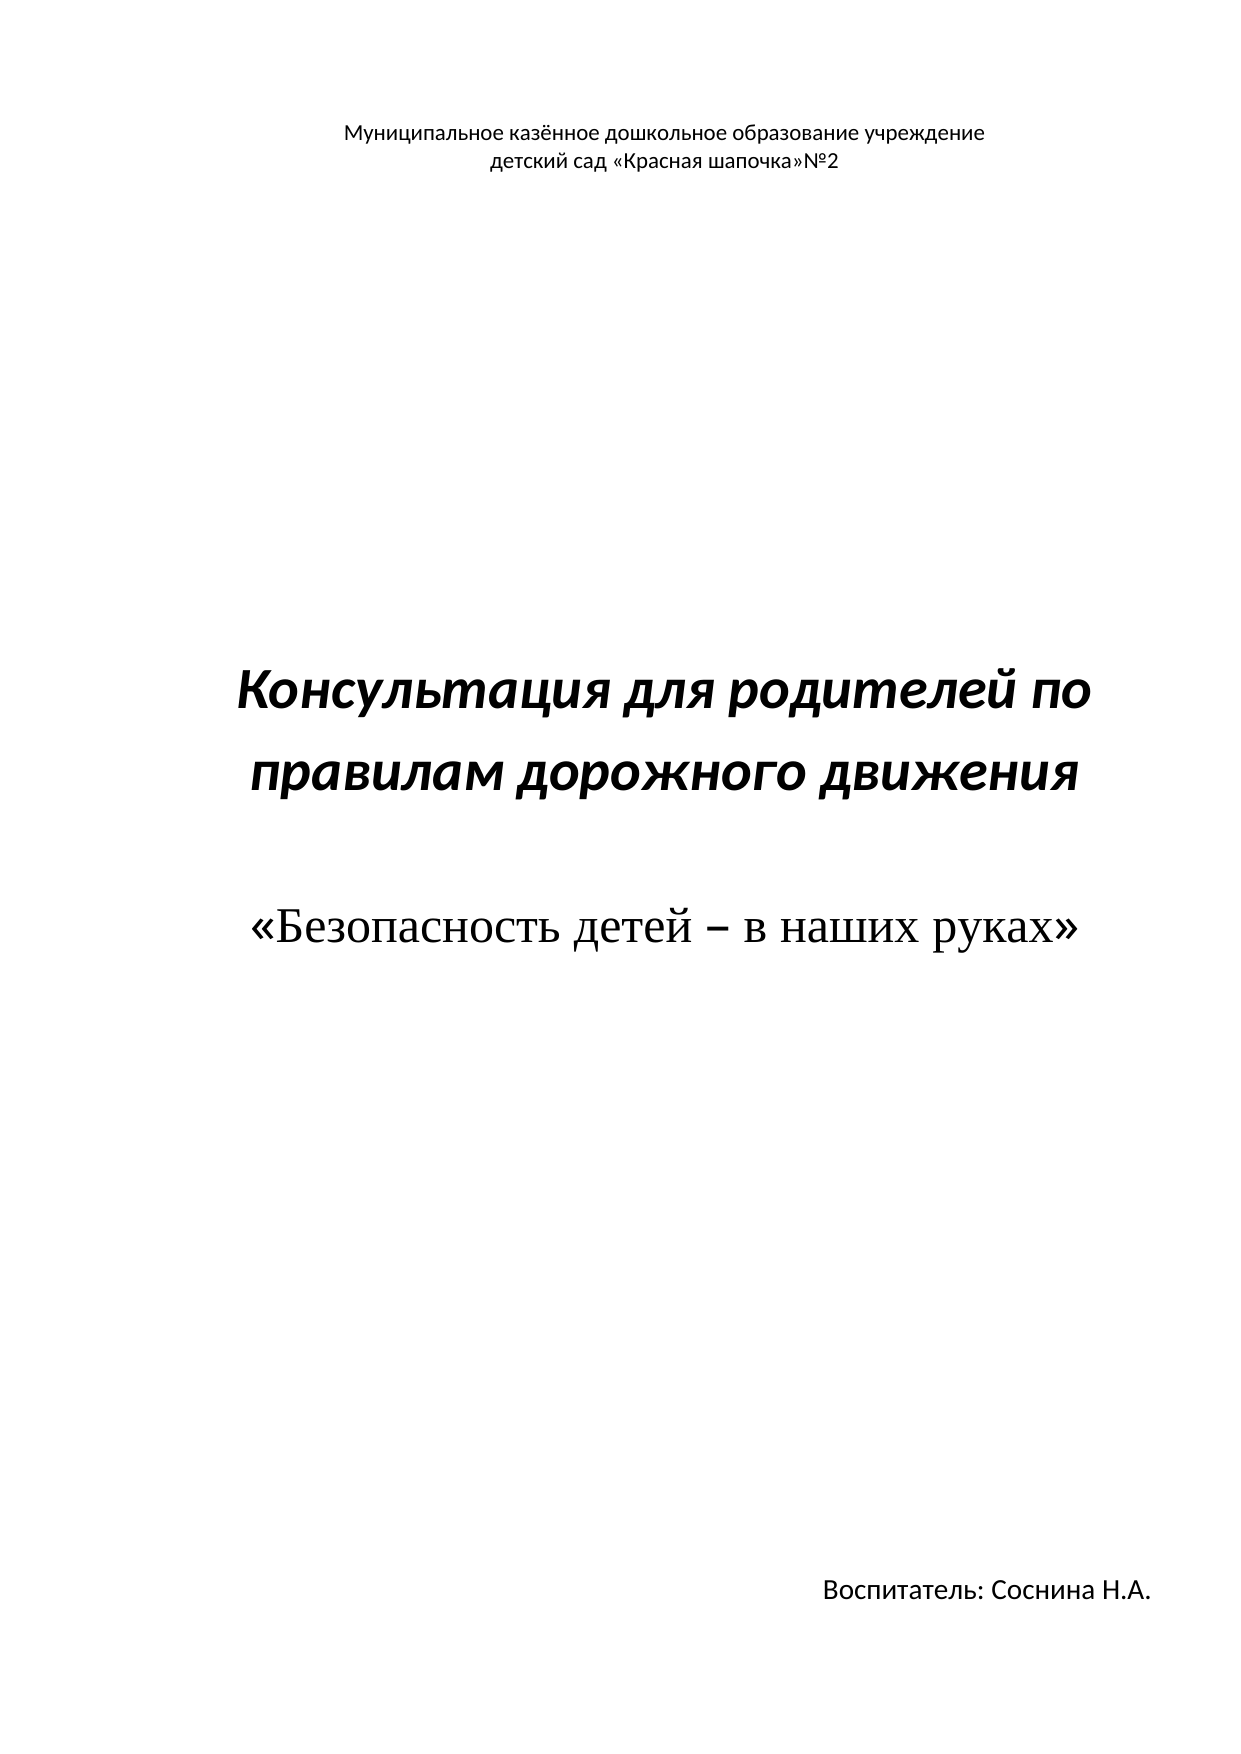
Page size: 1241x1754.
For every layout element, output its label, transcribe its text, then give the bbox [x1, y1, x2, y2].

text «Безопасность детей – в наших руках» [177, 889, 1152, 957]
text Муниципальное казённое дошкольное образование учреждение [177, 118, 1152, 146]
text детский сад «Красная шапочка»№2 [177, 146, 1152, 174]
text Воспитатель: Соснина Н.А. [177, 1571, 1152, 1607]
text Консультация для родителей по правилам дорожного движения [177, 651, 1152, 804]
